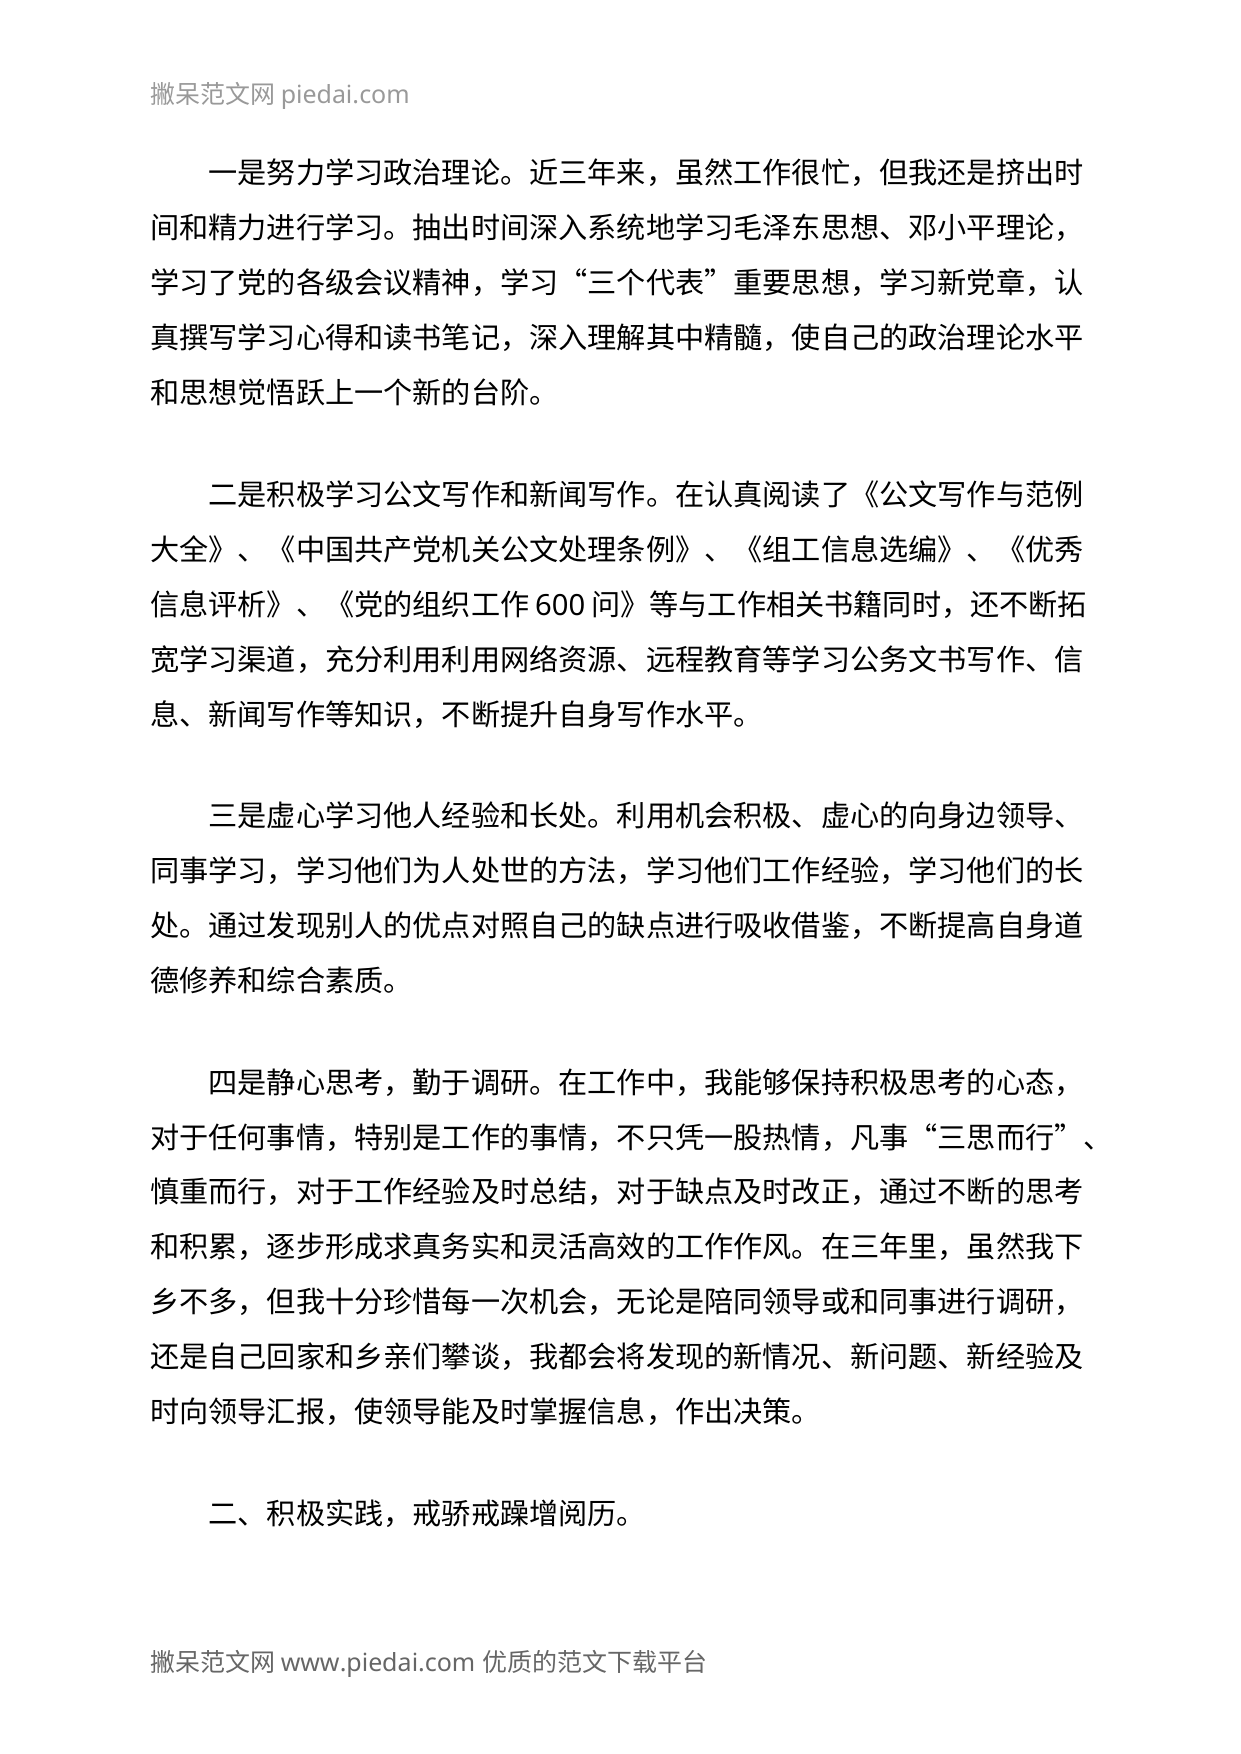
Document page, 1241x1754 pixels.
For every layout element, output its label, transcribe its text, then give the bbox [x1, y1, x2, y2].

text 四是静心思考，勤于调研。在工作中，我能够保持积极思考的心态，对于任何事情，特别是工作的事情，不只凭一股热情，凡事“三思而行”、慎重而行，对于工作经验及时总结，对于缺点及时改正，通过不断的思考和积累，逐步形成求真务实和灵活高效的工作作风。在三年里，虽然我下乡不多，但我十分珍惜每一次机会，无论是陪同领导或和同事进行调研，还是自己回家和乡亲们攀谈，我都会将发现的新情况、新问题、新经验及时向领导汇报，使领导能及时掌握信息，作出决策。 [150, 1059, 1090, 1431]
text 三是虚心学习他人经验和长处。利用机会积极、虚心的向身边领导、同事学习，学习他们为人处世的方法，学习他们工作经验，学习他们的长处。通过发现别人的优点对照自己的缺点进行吸收借鉴，不断提高自身道德修养和综合素质。 [150, 793, 1090, 1000]
text 一是努力学习政治理论。近三年来，虽然工作很忙，但我还是挤出时间和精力进行学习。抽出时间深入系统地学习毛泽东思想、邓小平理论，学习了党的各级会议精神，学习“三个代表”重要思想，学习新党章，认真撰写学习心得和读书笔记，深入理解其中精髓，使自己的政治理论水平和思想觉悟跃上一个新的台阶。 [150, 150, 1090, 412]
text 二、积极实践，戒骄戒躁增阅历。 [150, 1490, 1090, 1533]
text 二是积极学习公文写作和新闻写作。在认真阅读了《公文写作与范例大全》、《中国共产党机关公文处理条例》、《组工信息选编》、《优秀信息评析》、《党的组织工作600问》等与工作相关书籍同时，还不断拓宽学习渠道，充分利用利用网络资源、远程教育等学习公务文书写作、信息、新闻写作等知识，不断提升自身写作水平。 [150, 471, 1090, 733]
